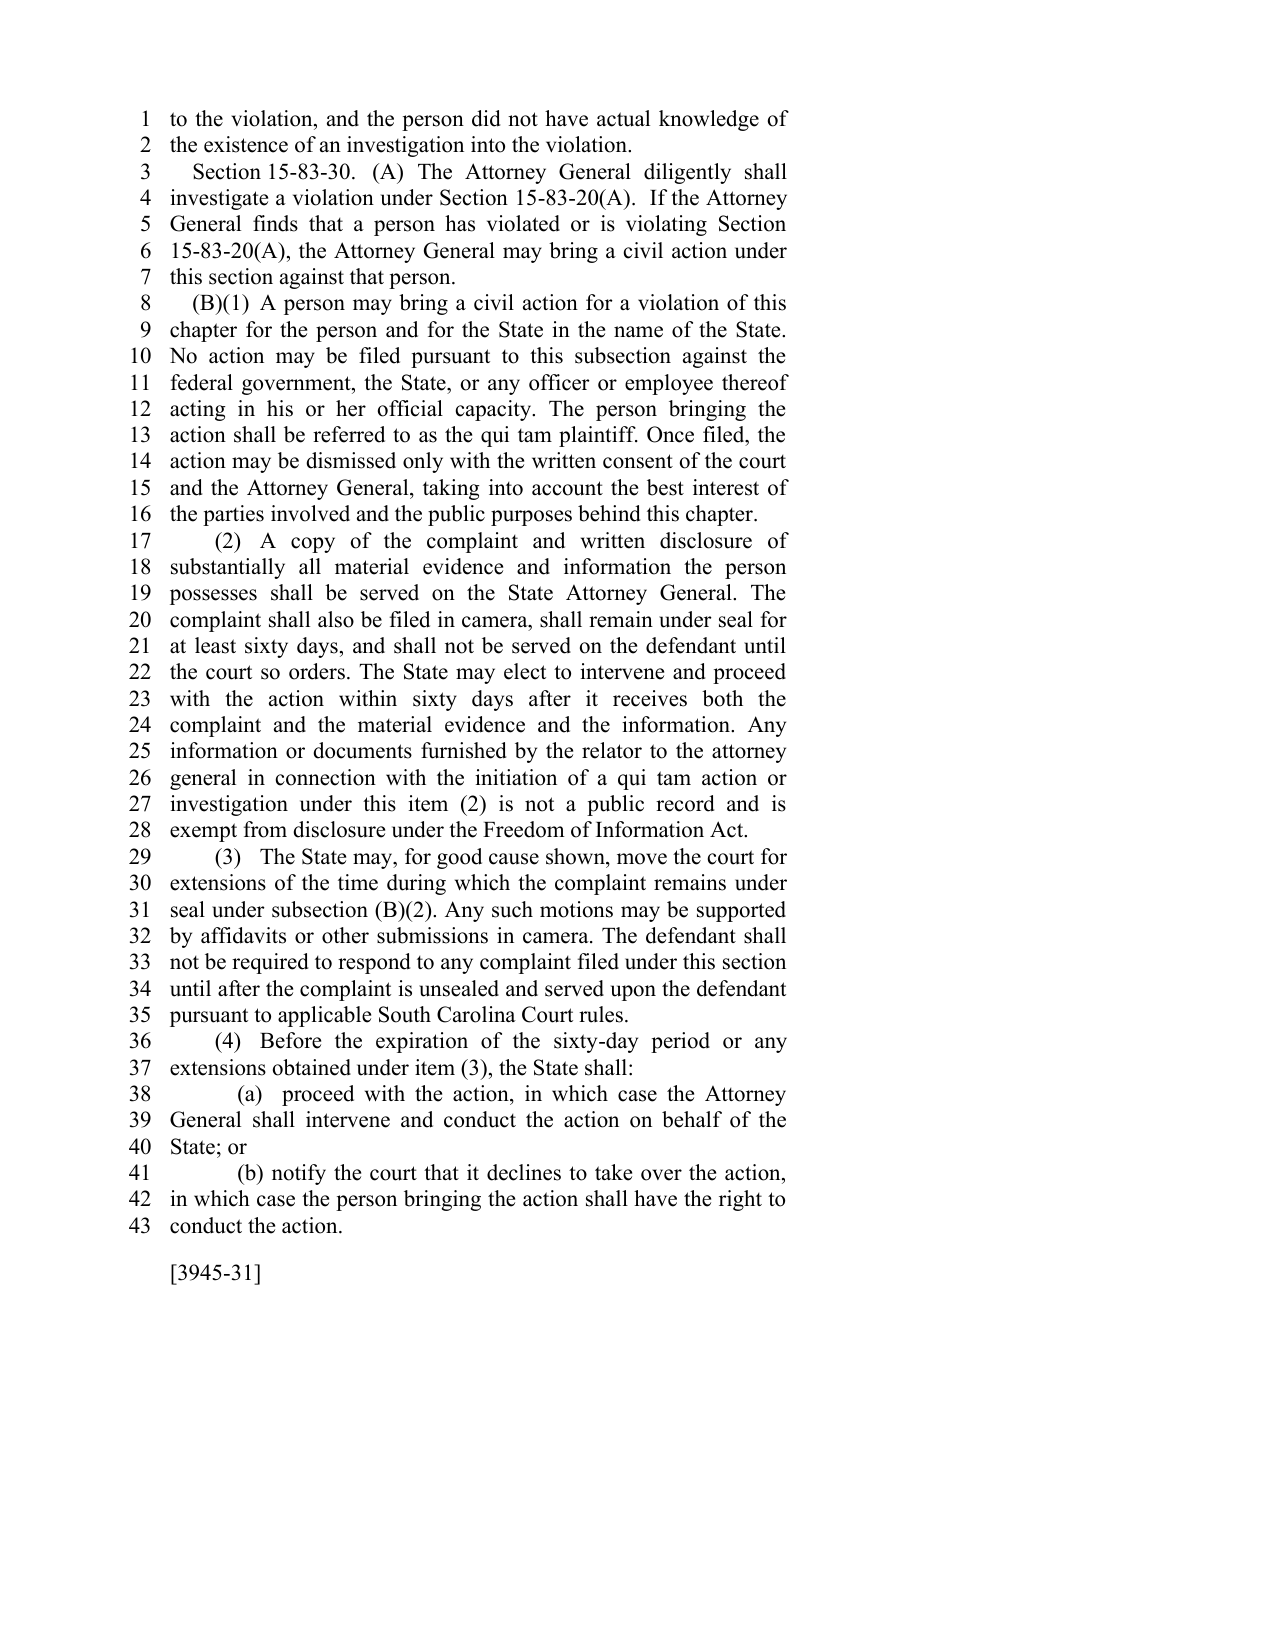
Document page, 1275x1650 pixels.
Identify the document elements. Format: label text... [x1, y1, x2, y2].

text Section 15-83-30. (A) The Attorney General diligently shall investigate a violation under Section 15-83-20(A). If the Attorney General finds that a person has violated or is violating Section 15-83-20(A), the Attorney General may bring a civil action under this section against that person. [169, 158, 787, 289]
text (a) proceed with the action, in which case the Attorney General shall intervene and conduct the action on behalf of the State; or [169, 1080, 787, 1159]
text (B)(1) A person may bring a civil action for a violation of this chapter for the person and for the State in the name of the State. No action may be filed pursuant to this subsection against the federal government, the State, or any officer or employee thereof acting in his or her official capacity. The person bringing the action shall be referred to as the qui tam plaintiff. Once filed, the action may be dismissed only with the written consent of the court and the Attorney General, taking into account the best interest of the parties involved and the public purposes behind this chapter. [169, 289, 787, 527]
text (3) The State may, for good cause shown, move the court for extensions of the time during which the complaint remains under seal under subsection (B)(2). Any such motions may be supported by affidavits or other submissions in camera. The defendant shall not be required to respond to any complaint filed under this section until after the complaint is unsealed and served upon the defendant pursuant to applicable South Carolina Court rules. [169, 843, 787, 1027]
text (2) A copy of the complaint and written disclosure of substantially all material evidence and information the person possesses shall be served on the State Attorney General. The complaint shall also be filed in camera, shall remain under seal for at least sixty days, and shall not be served on the defendant until the court so orders. The State may elect to intervene and proceed with the action within sixty days after it receives both the complaint and the material evidence and the information. Any information or documents furnished by the relator to the attorney general in connection with the initiation of a qui tam action or investigation under this item (2) is not a public record and is exempt from disclosure under the Freedom of Information Act. [169, 527, 787, 843]
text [169, 105, 787, 158]
text (4) Before the expiration of the sixty-day period or any extensions obtained under item (3), the State shall: [169, 1027, 787, 1080]
text (b) notify the court that it declines to take over the action, in which case the person bringing the action shall have the right to conduct the action. [169, 1159, 787, 1238]
